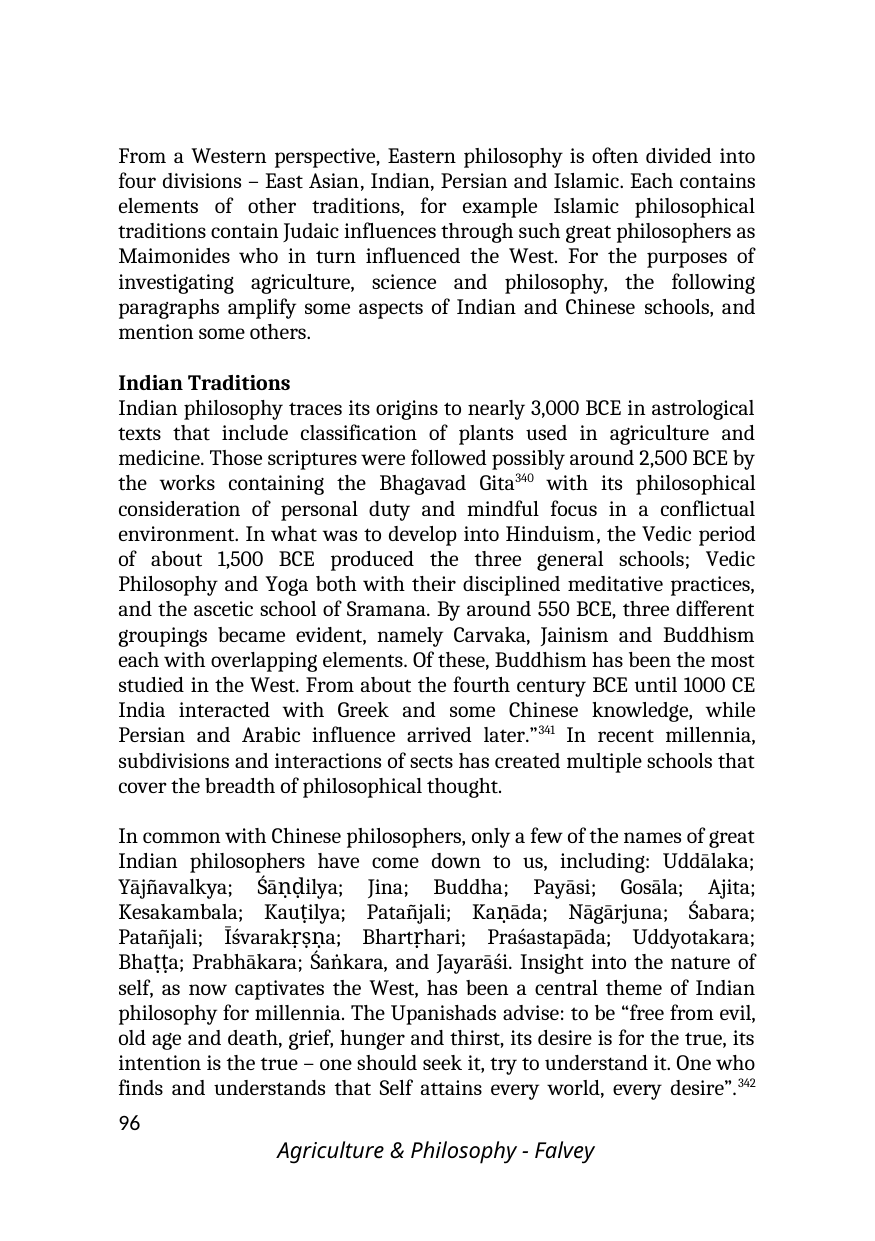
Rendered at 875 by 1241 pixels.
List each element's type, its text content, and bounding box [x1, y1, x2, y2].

text From a Western perspective, Eastern philosophy is often divided into four divisions – East Asian, Indian, Persian and Islamic. Each contains elements of other traditions, for example Islamic philosophical traditions contain Judaic influences through such great philosophers as Maimonides who in turn influenced the West. For the purposes of investigating agriculture, science and philosophy, the following paragraphs amplify some aspects of Indian and Chinese schools, and mention some others. [118, 143, 756, 345]
text Indian philosophy traces its origins to nearly 3,000 BCE in astrological texts that include classification of plants used in agriculture and medicine. Those scriptures were followed possibly around 2,500 BCE by the works containing the Bhagavad Gita with its philosophical consideration of personal duty and mindful focus in a conflictual environment. In what was to develop into Hinduism, the Vedic period of about 1,500 BCE produced the three general schools; Vedic Philosophy and Yoga both with their disciplined meditative practices, and the ascetic school of Sramana. By around 550 BCE, three different groupings became evident, namely Carvaka, Jainism and Buddhism each with overlapping elements. Of these, Buddhism has been the most studied in the West. From about the fourth century BCE until 1000 CE India interacted with Greek and some Chinese knowledge, while Persian and Arabic influence arrived later.” In recent millennia, subdivisions and interactions of sects has created multiple schools that cover the breadth of philosophical thought. [118, 395, 756, 799]
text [118, 824, 756, 1101]
text Indian Traditions [118, 370, 756, 395]
